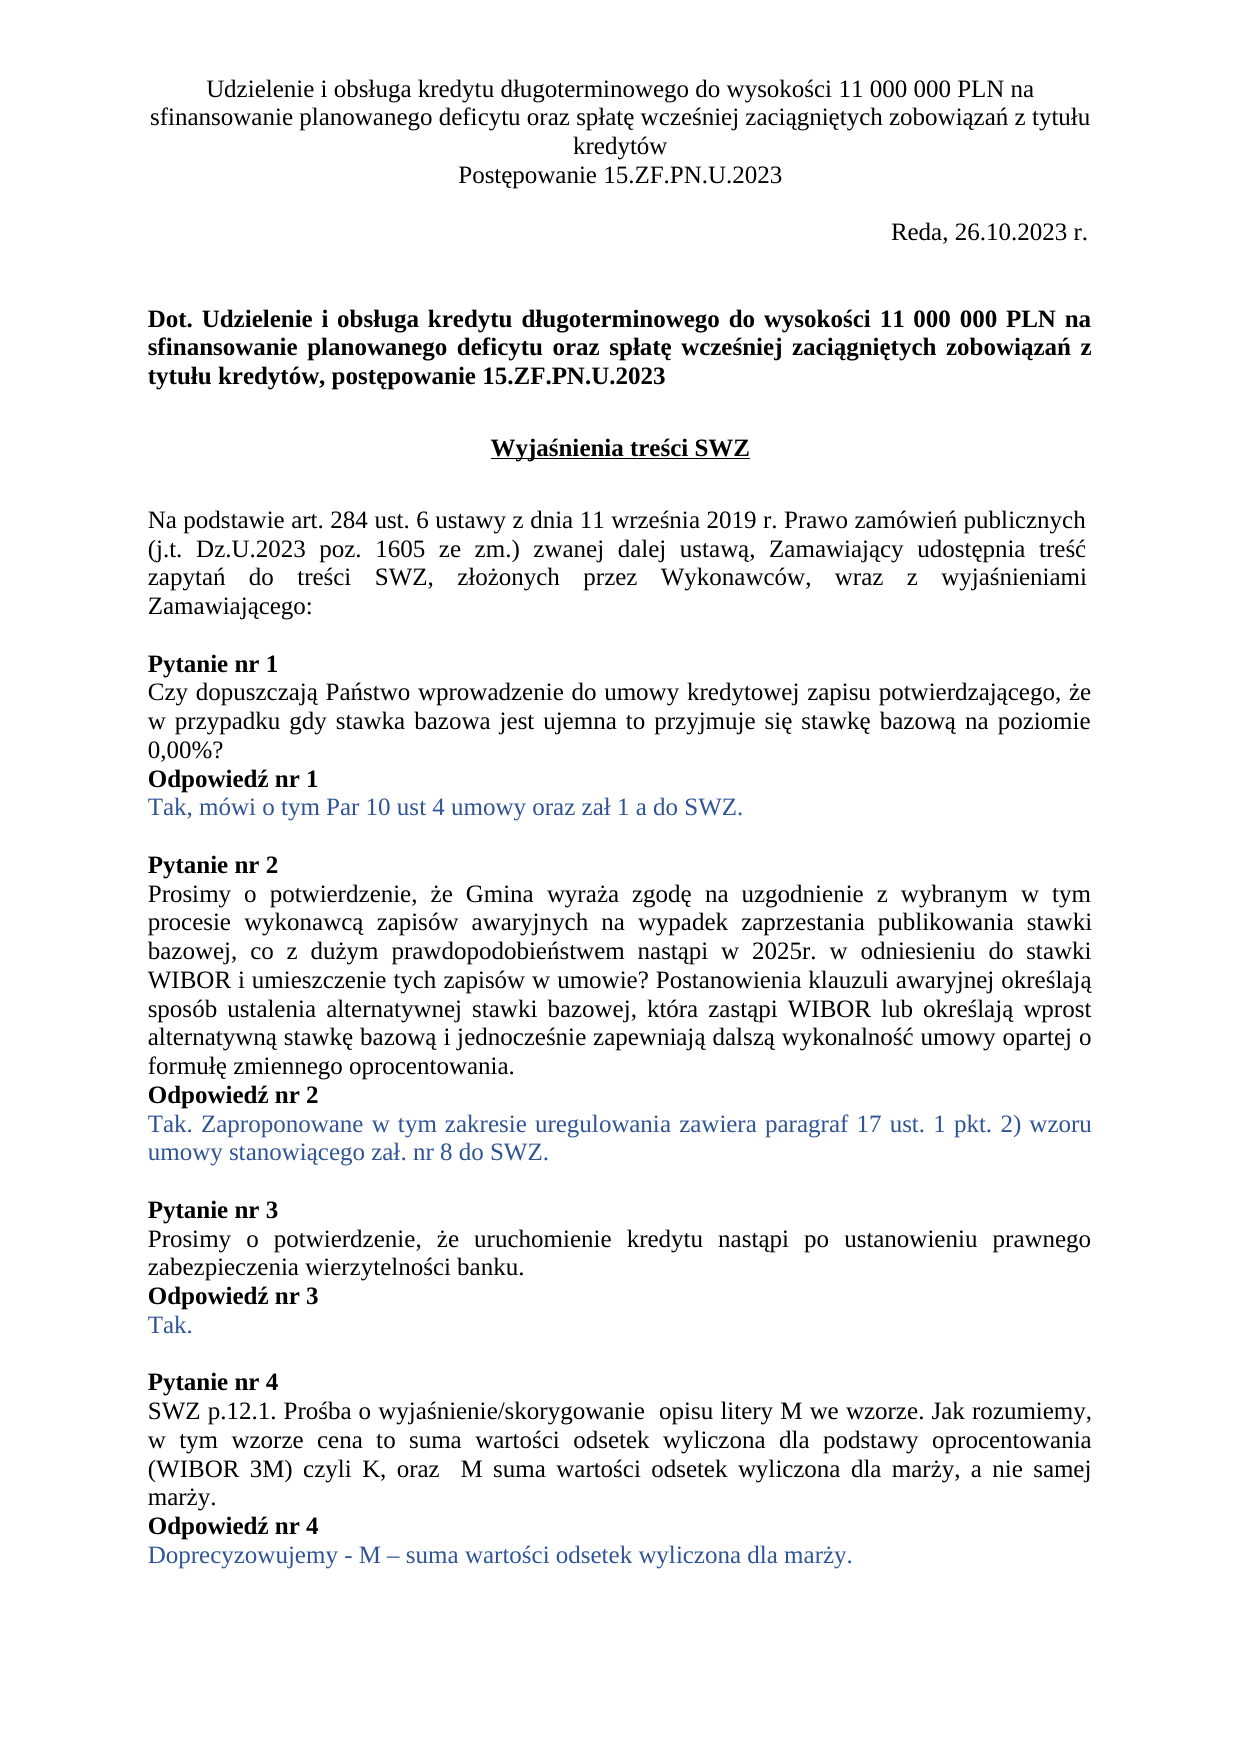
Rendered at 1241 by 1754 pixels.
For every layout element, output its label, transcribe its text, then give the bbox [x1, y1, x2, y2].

text Czy dopuszczają Państwo wprowadzenie do umowy kredytowej zapisu potwierdzającego, że w przypadku gdy stawka bazowa jest ujemna to przyjmuje się stawkę bazową na poziomie 0,00%? [148, 677, 1093, 764]
text Tak. Zaproponowane w tym zakresie uregulowania zawiera paragraf 17 ust. 1 pkt. 2) wzoru umowy stanowiącego zał. nr 8 do SWZ. [148, 1109, 1093, 1166]
text Na podstawie art. 284 ust. 6 ustawy z dnia 11 września 2019 r. Prawo zamówień publicznych (j.t. Dz.U.2023 poz. 1605 ze zm.) zwanej dalej ustawą, Zamawiający udostępnia treść zapytań do treści SWZ, złożonych przez Wykonawców, wraz z wyjaśnieniami Zamawiającego: [148, 505, 1088, 620]
text Tak, mówi o tym Par 10 ust 4 umowy oraz zał 1 a do SWZ. [148, 792, 1093, 821]
text SWZ p.12.1. Prośba o wyjaśnienie/skorygowanie opisu litery M we wzorze. Jak rozumiemy, w tym wzorze cena to suma wartości odsetek wyliczona dla podstawy oprocentowania (WIBOR 3M) czyli K, oraz M suma wartości odsetek wyliczona dla marży, a nie samej marży. [148, 1396, 1093, 1511]
text Wyjaśnienia treści SWZ [148, 433, 1093, 462]
text Reda, 26.10.2023 r. [148, 217, 1088, 246]
text Pytanie nr 4 [148, 1367, 1093, 1396]
text Pytanie nr 2 [148, 850, 1093, 879]
text Prosimy o potwierdzenie, że uruchomienie kredytu nastąpi po ustanowieniu prawnego zabezpieczenia wierzytelności banku. [148, 1224, 1093, 1281]
text Tak. [148, 1310, 1093, 1339]
text Prosimy o potwierdzenie, że Gmina wyraża zgodę na uzgodnienie z wybranym w tym procesie wykonawcą zapisów awaryjnych na wypadek zaprzestania publikowania stawki bazowej, co z dużym prawdopodobieństwem nastąpi w 2025r. w odniesieniu do stawki WIBOR i umieszczenie tych zapisów w umowie? Postanowienia klauzuli awaryjnej określają sposób ustalenia alternatywnej stawki bazowej, która zastąpi WIBOR lub określają wprost alternatywną stawkę bazową i jednocześnie zapewniają dalszą wykonalność umowy opartej o formułę zmiennego oprocentowania. [148, 879, 1093, 1080]
text Odpowiedź nr 4 [148, 1511, 1093, 1540]
text Doprecyzowujemy - M – suma wartości odsetek wyliczona dla marży. [148, 1540, 1093, 1569]
text Odpowiedź nr 3 [148, 1281, 1093, 1310]
text Pytanie nr 1 [148, 649, 1093, 677]
text Odpowiedź nr 1 [148, 764, 1093, 792]
text Odpowiedź nr 2 [148, 1080, 1093, 1109]
text Dot. Udzielenie i obsługa kredytu długoterminowego do wysokości 11 000 000 PLN na sfinansowanie planowanego deficytu oraz spłatę wcześniej zaciągniętych zobowiązań z tytułu kredytów, postępowanie 15.ZF.PN.U.2023 [148, 304, 1093, 390]
text Pytanie nr 3 [148, 1195, 1093, 1224]
